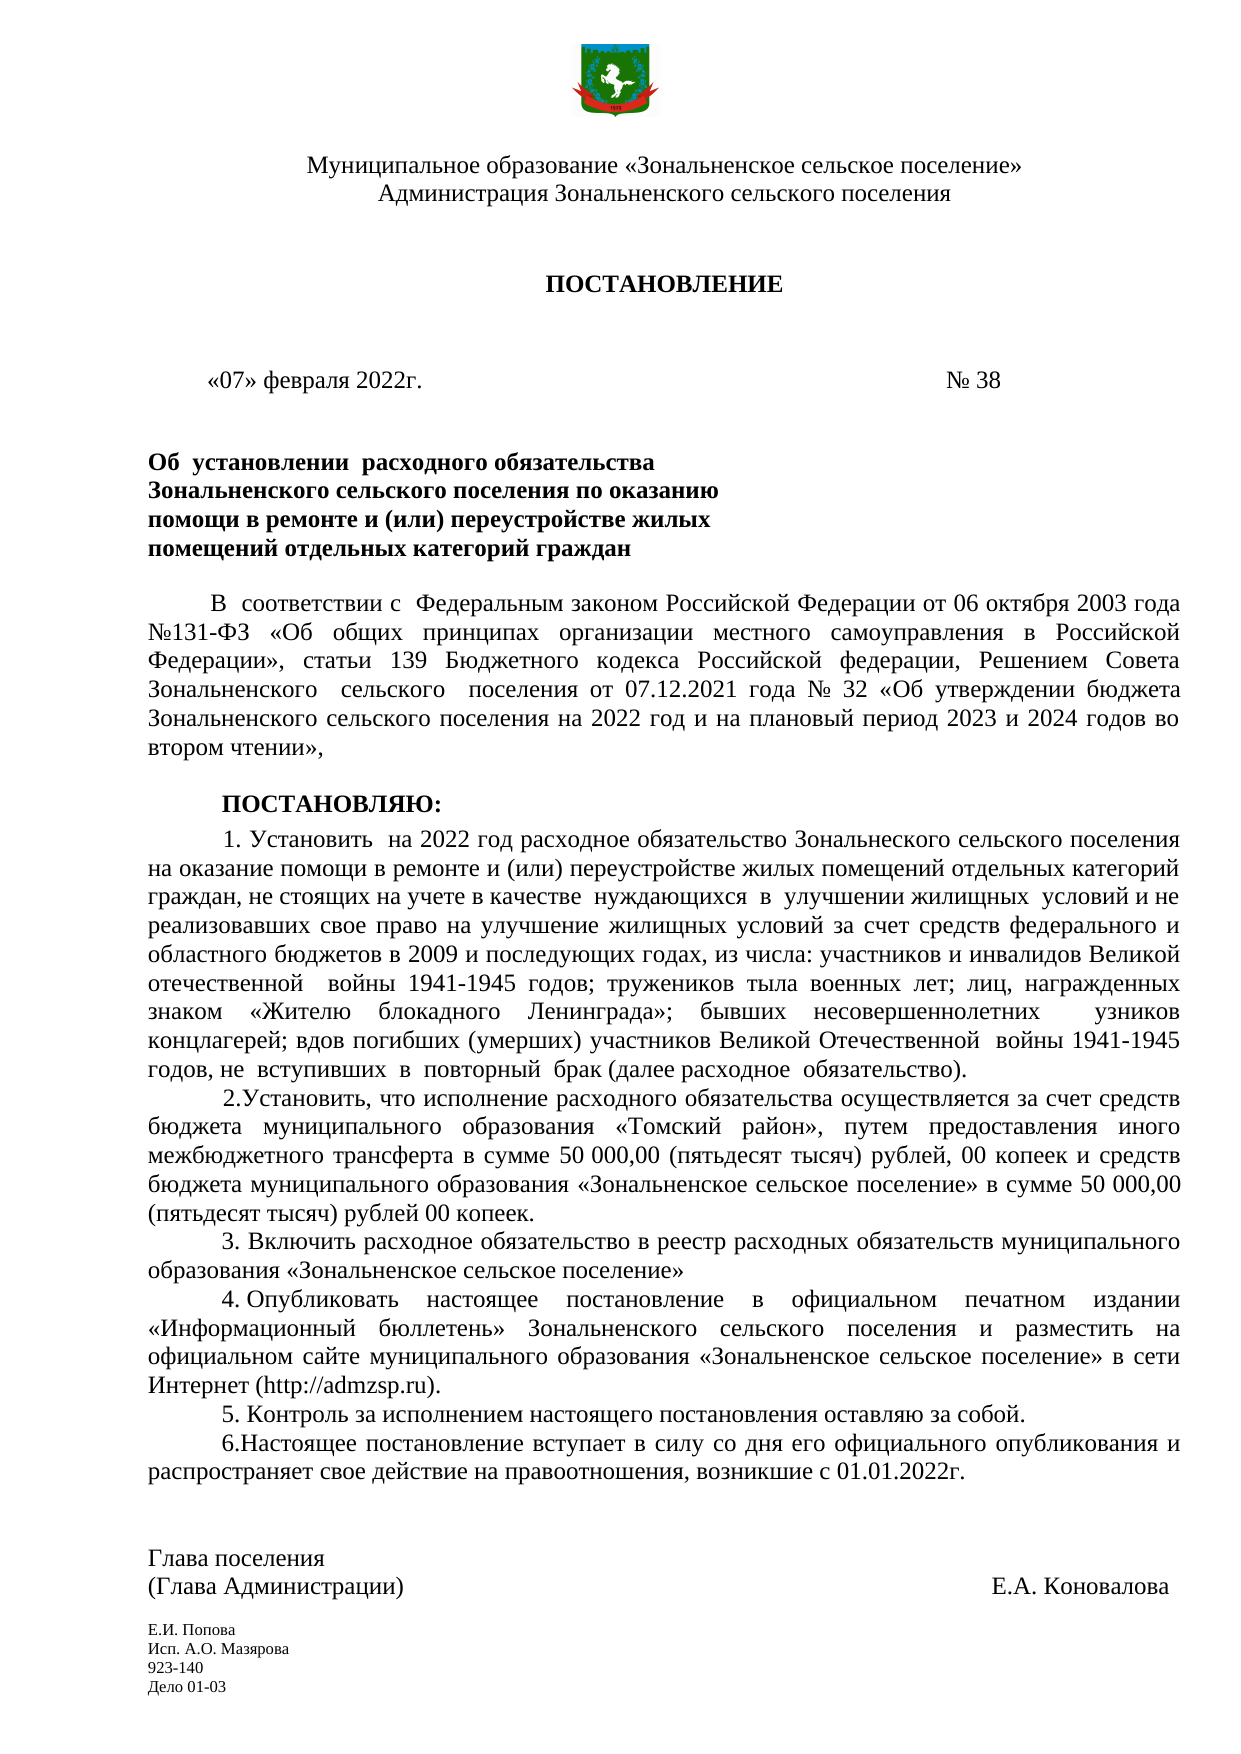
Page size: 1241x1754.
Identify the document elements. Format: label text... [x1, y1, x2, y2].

text 3. Включить расходное обязательство в реестр расходных обязательств муниципального образования «Зональненское сельское поселение» [148, 1226, 1181, 1284]
text ПОСТАНОВЛЕНИЕ [148, 269, 1181, 298]
text Об установлении расходного обязательства Зональненского сельского поселения по оказанию помощи в ремонте и (или) переустройстве жилых помещений отдельных категорий граждан [148, 447, 724, 562]
text Е.И. Попова [148, 1619, 1181, 1638]
text 5. Контроль за исполнением настоящего постановления оставляю за собой. [148, 1399, 1181, 1428]
text 4. Опубликовать настоящее постановление в официальном печатном издании «Информационный бюллетень» Зональненского сельского поселения и разместить на официальном сайте муниципального образования «Зональненское сельское поселение» в сети Интернет (http://admzsp.ru). [148, 1284, 1181, 1399]
picture [570, 44, 663, 117]
text (Глава Администрации) Е.А. Коновалова [148, 1571, 1181, 1600]
text В соответствии с Федеральным законом Российской Федерации от 06 октября 2003 года №131-ФЗ «Об общих принципах организации местного самоуправления в Российской Федерации», статьи 139 Бюджетного кодекса Российской федерации, Решением Совета Зональненского сельского поселения от 07.12.2021 года № 32 «Об утверждении бюджета Зональненского сельского поселения на 2022 год и на плановый период 2023 и 2024 годов во втором чтении», [148, 588, 1181, 761]
text «07» февраля 2022г. № 38 [207, 365, 1181, 394]
text Дело 01-03 [148, 1677, 1181, 1696]
text Муниципальное образование «Зональненское сельское поселение» [148, 150, 1181, 178]
text 2.Установить, что исполнение расходного обязательства осуществляется за счет средств бюджета муниципального образования «Томский район», путем предоставления иного межбюджетного трансферта в сумме 50 000,00 (пятьдесят тысяч) рублей, 00 копеек и средств бюджета муниципального образования «Зональненское сельское поселение» в сумме 50 000,00 (пятьдесят тысяч) рублей 00 копеек. [148, 1083, 1181, 1226]
text 1. Установить на 2022 год расходное обязательство Зональнеского сельского поселения на оказание помощи в ремонте и (или) переустройстве жилых помещений отдельных категорий граждан, не стоящих на учете в качестве нуждающихся в улучшении жилищных условий и не реализовавших свое право на улучшение жилищных условий за счет средств федерального и областного бюджетов в 2009 и последующих годах, из числа: участников и инвалидов Великой отечественной войны 1941-1945 годов; тружеников тыла военных лет; лиц, награжденных знаком «Жителю блокадного Ленинграда»; бывших несовершеннолетних узников концлагерей; вдов погибших (умерших) участников Великой Отечественной войны 1941-1945 годов, не вступивших в повторный брак (далее расходное обязательство). [148, 824, 1181, 1083]
text Исп. А.О. Мазярова [148, 1638, 1181, 1658]
text Администрация Зональненского сельского поселения [148, 178, 1181, 207]
text 6.Настоящее постановление вступает в силу со дня его официального опубликования и распространяет свое действие на правоотношения, возникшие с 01.01.2022г. [148, 1428, 1181, 1485]
text ПОСТАНОВЛЯЮ: [148, 789, 1181, 818]
text Глава поселения [148, 1543, 1181, 1571]
text 923-140 [148, 1658, 1181, 1677]
